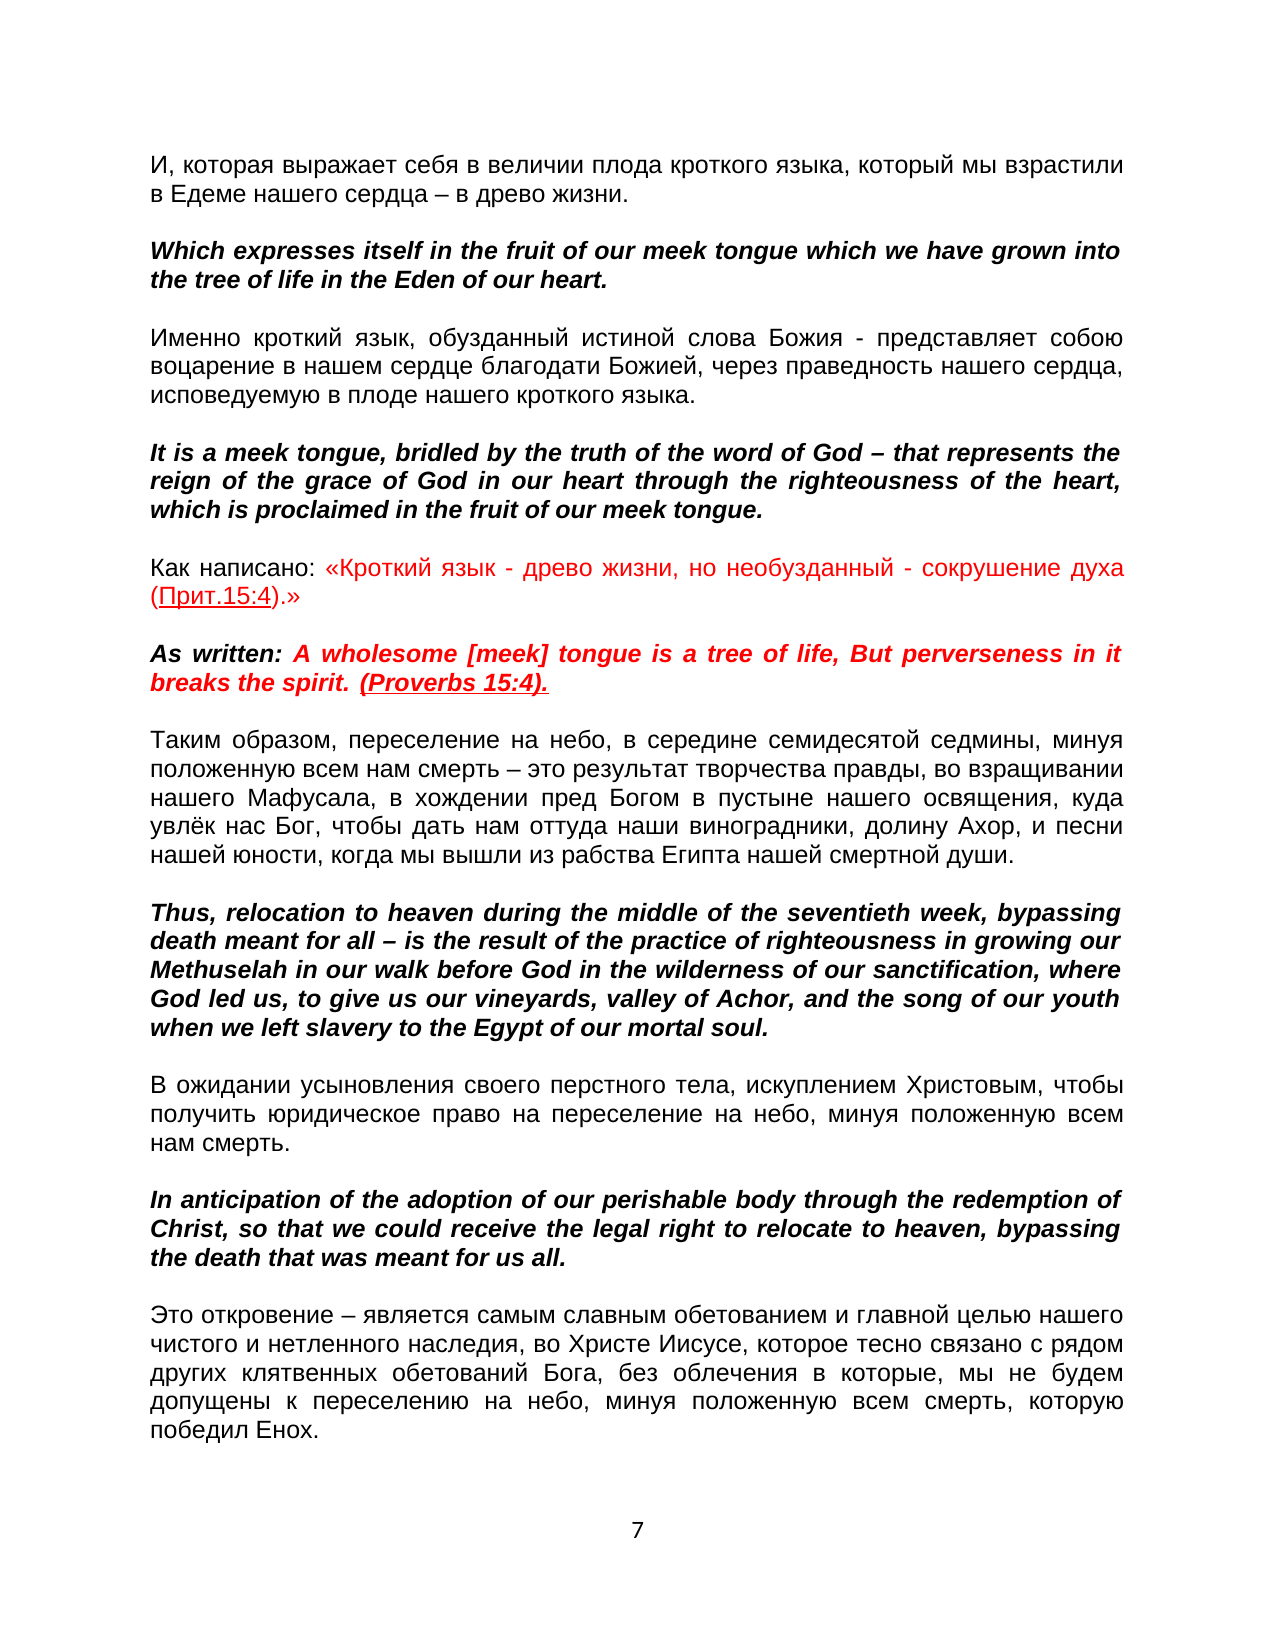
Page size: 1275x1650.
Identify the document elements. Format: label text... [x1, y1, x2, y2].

text Which expresses itself in the fruit of our meek tongue which we have grown into the tree of life in the Eden of our heart. [150, 236, 1125, 294]
text Именно кроткий язык, обузданный истиной слова Божия - представляет собою воцарение в нашем сердце благодати Божией, через праведность нашего сердца, исповедуемую в плоде нашего кроткого языка. [150, 322, 1125, 409]
text Это откровение – является самым славным обетованием и главной целью нашего чистого и нетленного наследия, во Христе Иисусе, которое тесно связано с рядом других клятвенных обетований Бога, без облечения в которые, мы не будем допущены к переселению на небо, минуя положенную всем смерть, которую победил Енох. [150, 1300, 1125, 1444]
text Thus, relocation to heaven during the middle of the seventieth week, bypassing death meant for all – is the result of the practice of righteousness in growing our Methuselah in our walk before God in the wilderness of our sanctification, where God led us, to give us our vineyards, valley of Achor, and the song of our youth when we left slavery to the Egypt of our mortal soul. [150, 897, 1125, 1041]
text It is a meek tongue, bridled by the truth of the word of God – that represents the reign of the grace of God in our heart through the righteousness of the heart, which is proclaimed in the fruit of our meek tongue. [150, 437, 1125, 524]
text И, которая выражает себя в величии плода кроткого языка, который мы взрастили в Едеме нашего сердца – в древо жизни. [150, 150, 1125, 207]
text В ожидании усыновления своего перстного тела, искуплением Христовым, чтобы получить юридическое право на переселение на небо, минуя положенную всем нам смерть. [150, 1070, 1125, 1156]
text As written: A wholesome [meek] tongue is a tree of life, But perverseness in it breaks the spirit. (Proverbs 15:4). [150, 639, 1125, 696]
text Таким образом, переселение на небо, в середине семидесятой седмины, минуя положенную всем нам смерть – это результат творчества правды, во взращивании нашего Мафусала, в хождении пред Богом в пустыне нашего освящения, куда увлёк нас Бог, чтобы дать нам оттуда наши виноградники, долину Ахор, и песни нашей юности, когда мы вышли из рабства Египта нашей смертной души. [150, 725, 1125, 869]
text Как написано: «Кроткий язык - древо жизни, но необузданный - сокрушение духа (Прит.15:4).» [150, 552, 1125, 610]
text In anticipation of the adoption of our perishable body through the redemption of Christ, so that we could receive the legal right to relocate to heaven, bypassing the death that was meant for us all. [150, 1185, 1125, 1271]
